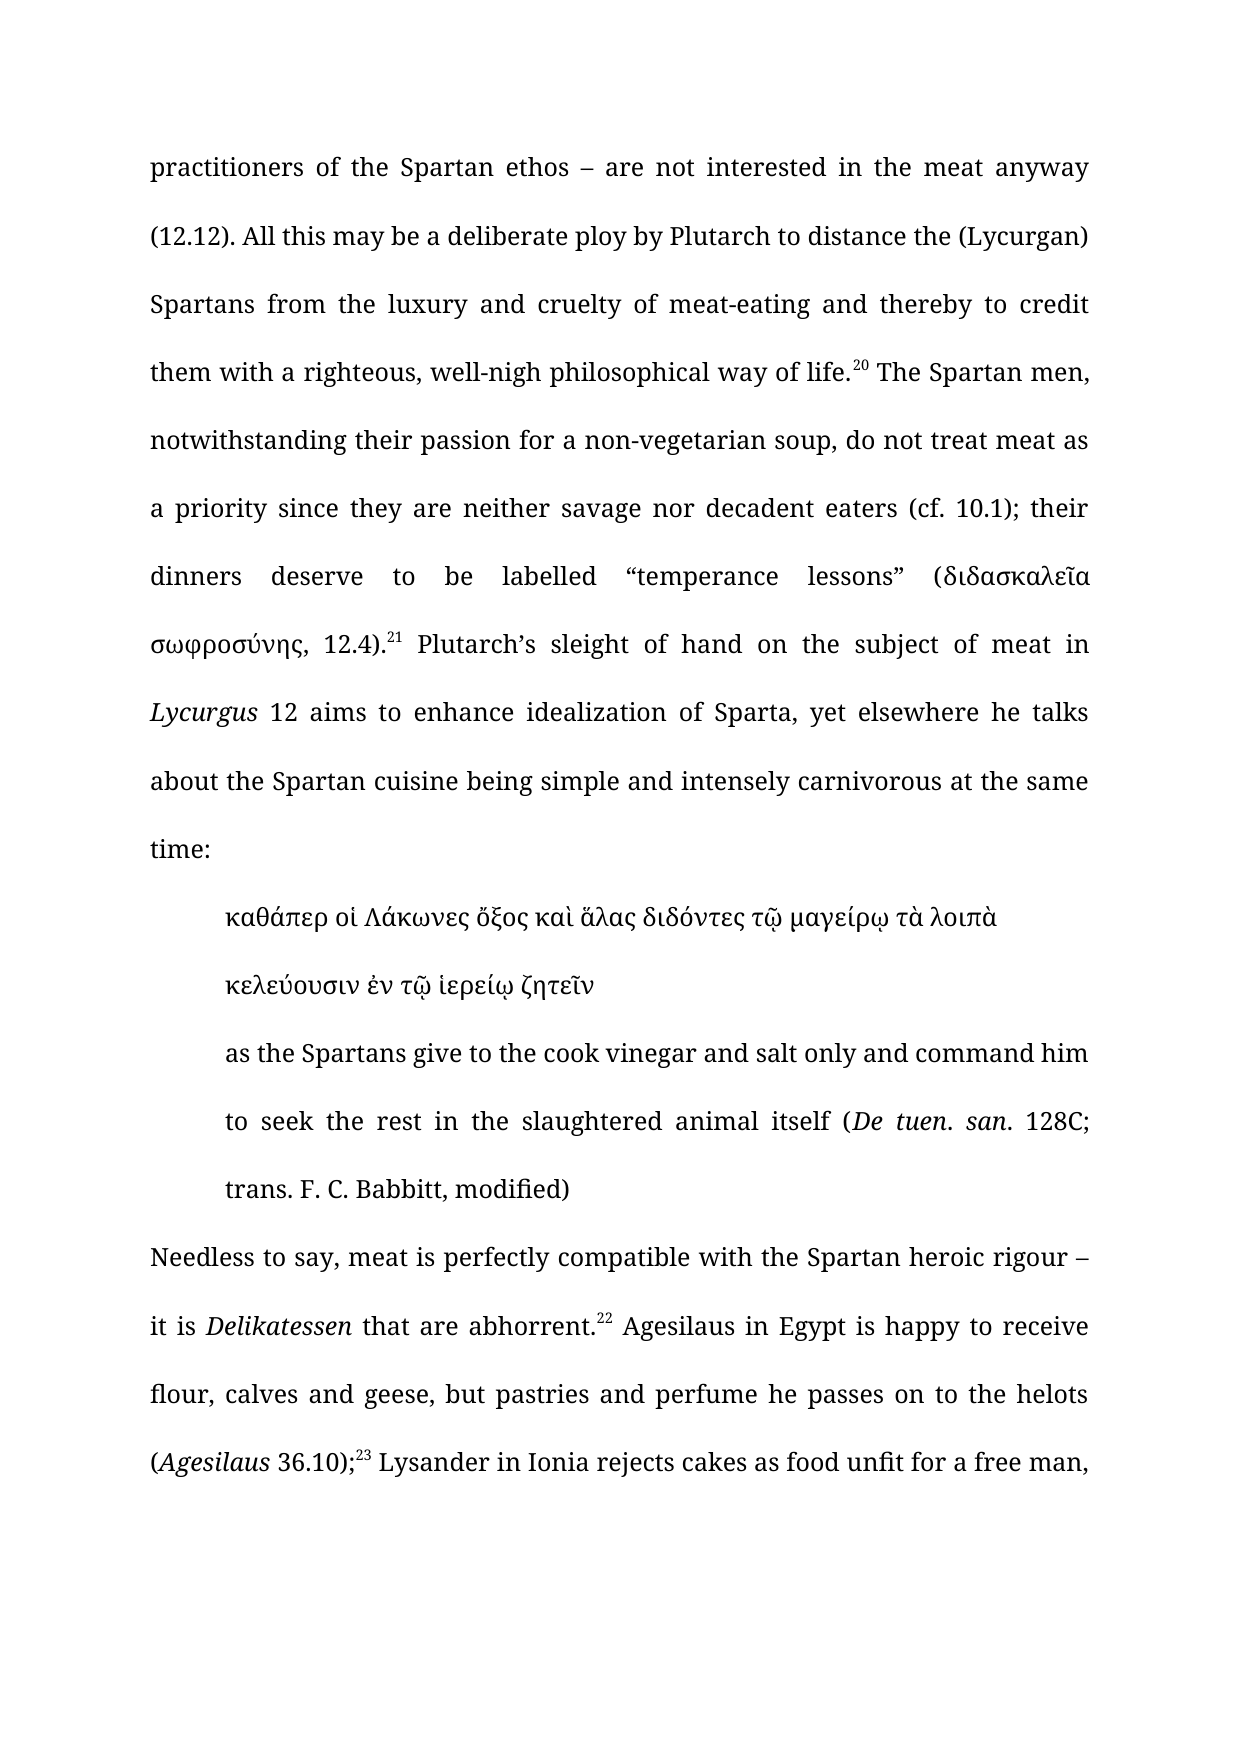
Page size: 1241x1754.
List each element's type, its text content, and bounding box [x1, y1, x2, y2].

text as the Spartans give to the cook vinegar and salt only and command him to seek the rest in the slaughtered animal itself (De tuen. san. 128C; trans. F. C. Babbitt, modified) [225, 1036, 1090, 1206]
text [150, 150, 1090, 865]
text καθάπερ οἱ Λάκωνες ὄξος καὶ ἅλας διδόντες τῷ μαγείρῳ τὰ λοιπὰ κελεύουσιν ἐν τῷ ἱερείῳ ζητεῖν [225, 899, 1090, 1002]
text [150, 1240, 1090, 1478]
